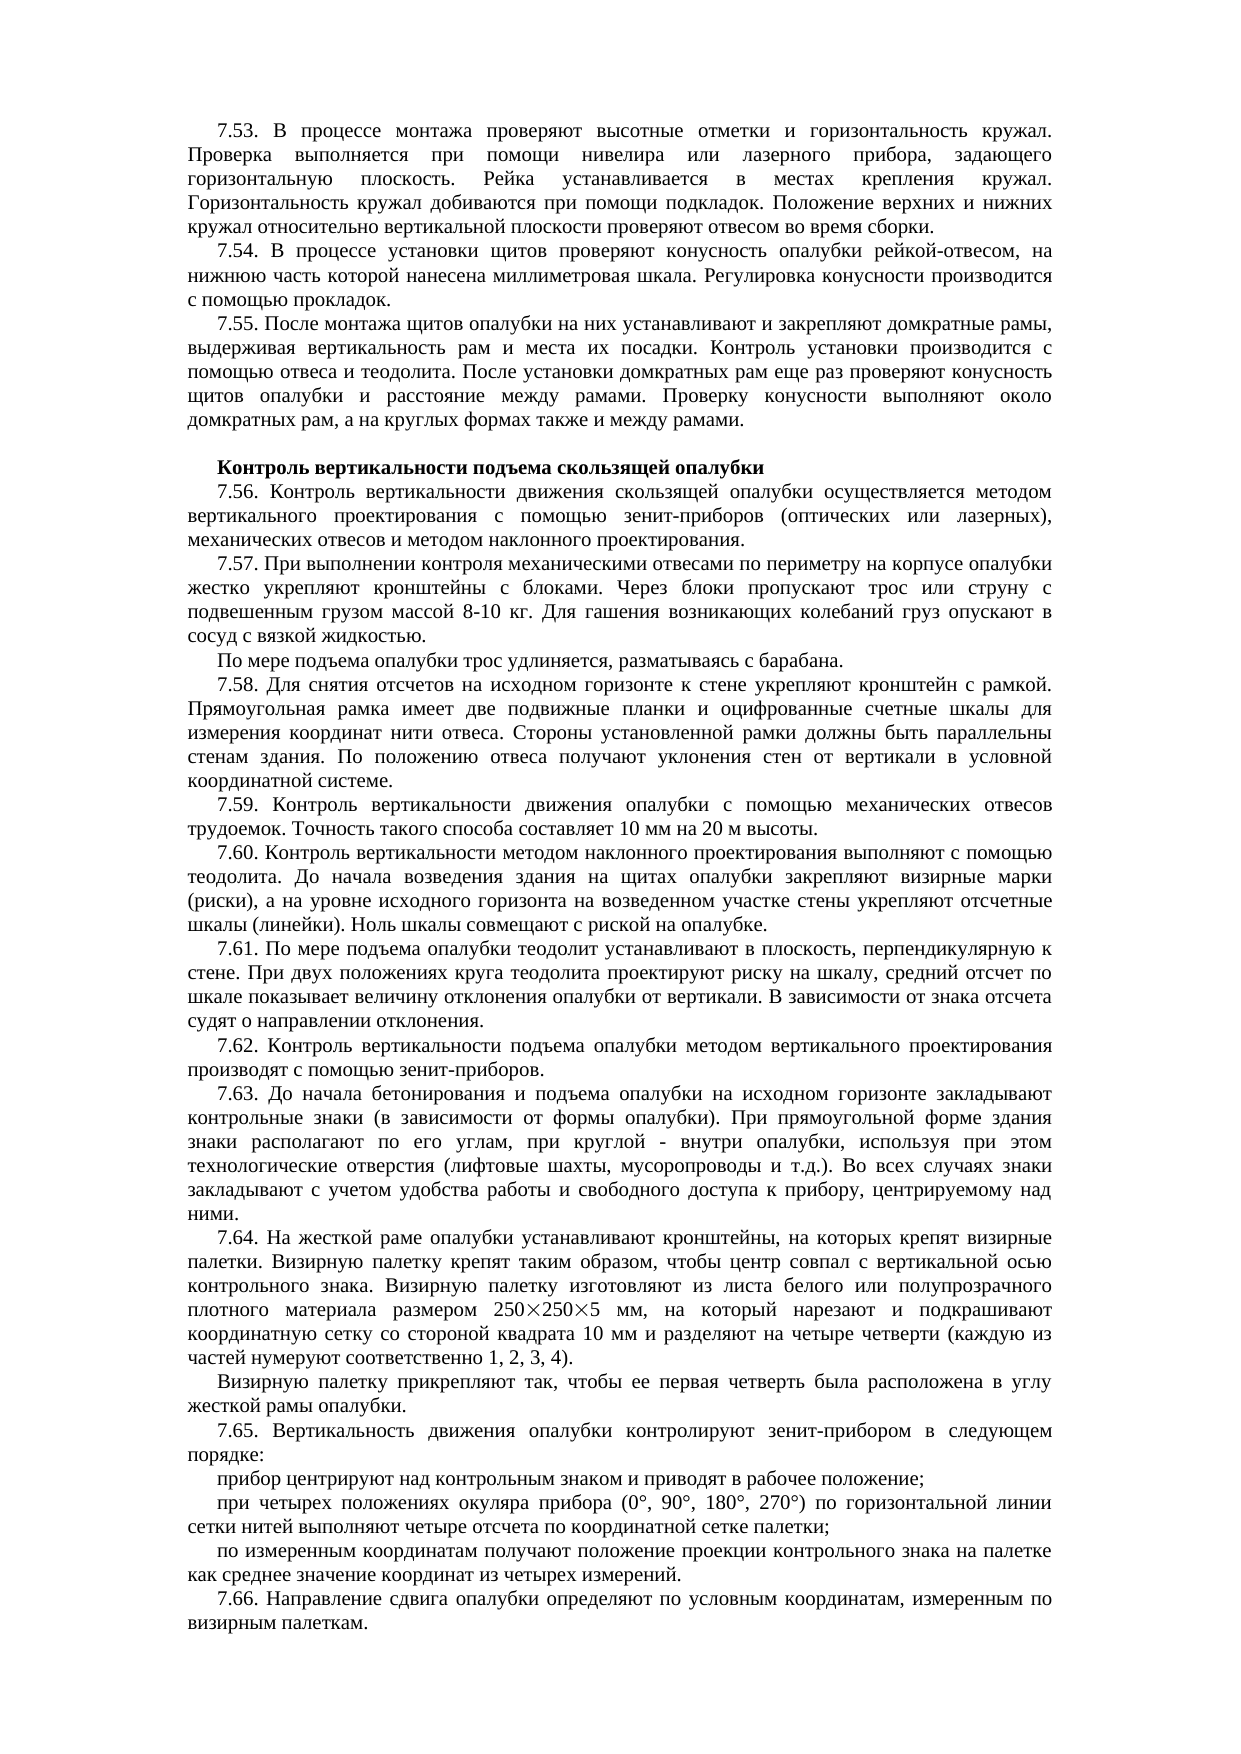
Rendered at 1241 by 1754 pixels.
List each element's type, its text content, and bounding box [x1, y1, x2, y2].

text 7.66. Направление сдвига опалубки определяют по условным координатам, измеренным по визирным палеткам. [187, 1586, 1053, 1634]
text по измеренным координатам получают положение проекции контрольного знака на палетке как среднее значение координат из четырех измерений. [187, 1538, 1053, 1586]
text 7.65. Вертикальность движения опалубки контролируют зенит-прибором в следующем порядке: [187, 1417, 1053, 1466]
text при четырех положениях окуляра прибора (0°, 90°, 180°, 270°) по горизонтальной линии сетки нитей выполняют четыре отсчета по координатной сетке палетки; [187, 1490, 1053, 1538]
text Визирную палетку прикрепляют так, чтобы ее первая четверть была расположена в углу жесткой рамы опалубки. [187, 1369, 1053, 1417]
text 7.61. По мере подъема опалубки теодолит устанавливают в плоскость, перпендикулярную к стене. При двух положениях круга теодолита проектируют риску на шкалу, средний отсчет по шкале показывает величину отклонения опалубки от вертикали. В зависимости от знака отсчета судят о направлении отклонения. [187, 936, 1053, 1032]
text 7.60. Контроль вертикальности методом наклонного проектирования выполняют с помощью теодолита. До начала возведения здания на щитах опалубки закрепляют визирные марки (риски), а на уровне исходного горизонта на возведенном участке стены укрепляют отсчетные шкалы (линейки). Ноль шкалы совмещают с риской на опалубке. [187, 840, 1053, 936]
text 7.62. Контроль вертикальности подъема опалубки методом вертикального проектирования производят с помощью зенит-приборов. [187, 1032, 1053, 1081]
text 7.58. Для снятия отсчетов на исходном горизонте к стене укрепляют кронштейн с рамкой. Прямоугольная рамка имеет две подвижные планки и оцифрованные счетные шкалы для измерения координат нити отвеса. Стороны установленной рамки должны быть параллельны стенам здания. По положению отвеса получают уклонения стен от вертикали в условной координатной системе. [187, 672, 1053, 792]
text 7.64. На жесткой раме опалубки устанавливают кронштейны, на которых крепят визирные палетки. Визирную палетку крепят таким образом, чтобы центр совпал с вертикальной осью контрольного знака. Визирную палетку изготовляют из листа белого или полупрозрачного плотного материала размером 2502505 мм, на который нарезают и подкрашивают координатную сетку со стороной квадрата 10 мм и разделяют на четыре четверти (каждую из частей нумеруют соответственно 1, 2, 3, 4). [187, 1225, 1053, 1369]
text 7.57. При выполнении контроля механическими отвесами по периметру на корпусе опалубки жестко укрепляют кронштейны с блоками. Через блоки пропускают трос или струну с подвешенным грузом массой 8-10 кг. Для гашения возникающих колебаний груз опускают в сосуд с вязкой жидкостью. [187, 551, 1053, 647]
text 7.63. До начала бетонирования и подъема опалубки на исходном горизонте закладывают контрольные знаки (в зависимости от формы опалубки). При прямоугольной форме здания знаки располагают по его углам, при круглой - внутри опалубки, используя при этом технологические отверстия (лифтовые шахты, мусоропроводы и т.д.). Во всех случаях знаки закладывают с учетом удобства работы и свободного доступа к прибору, центрируемому над ними. [187, 1081, 1053, 1225]
text 7.56. Контроль вертикальности движения скользящей опалубки осуществляется методом вертикального проектирования с помощью зенит-приборов (оптических или лазерных), механических отвесов и методом наклонного проектирования. [187, 479, 1053, 551]
text 7.55. После монтажа щитов опалубки на них устанавливают и закрепляют домкратные рамы, выдерживая вертикальность рам и места их посадки. Контроль установки производится с помощью отвеса и теодолита. После установки домкратных рам еще раз проверяют конусность щитов опалубки и расстояние между рамами. Проверку конусности выполняют около домкратных рам, а на круглых формах также и между рамами. [187, 311, 1053, 431]
text По мере подъема опалубки трос удлиняется, разматываясь с барабана. [187, 647, 1053, 672]
text прибор центрируют над контрольным знаком и приводят в рабочее положение; [187, 1466, 1053, 1490]
text 7.54. В процессе установки щитов проверяют конусность опалубки рейкой-отвесом, на нижнюю часть которой нанесена миллиметровая шкaлa. Регулировка конусности производится с помощью прокладок. [187, 238, 1053, 311]
text 7.59. Контроль вертикальности движения опалубки с помощью механических отвесов трудоемок. Точность такого способа составляет 10 мм на 20 м высоты. [187, 792, 1053, 840]
text 7.53. В процессе монтажа проверяют высотные отметки и горизонтальность кружал. Проверка выполняется при помощи нивелира или лазерного прибора, задающего горизонтальную плоскость. Рейка устанавливается в местах крепления кружал. Горизонтальность кружал добиваются при помощи подкладок. Положение верхних и нижних кружал относительно вертикальной плоскости проверяют отвесом во время сборки. [187, 118, 1053, 238]
subtitle Контроль вертикальности подъема скользящей опалубки [187, 455, 1053, 479]
